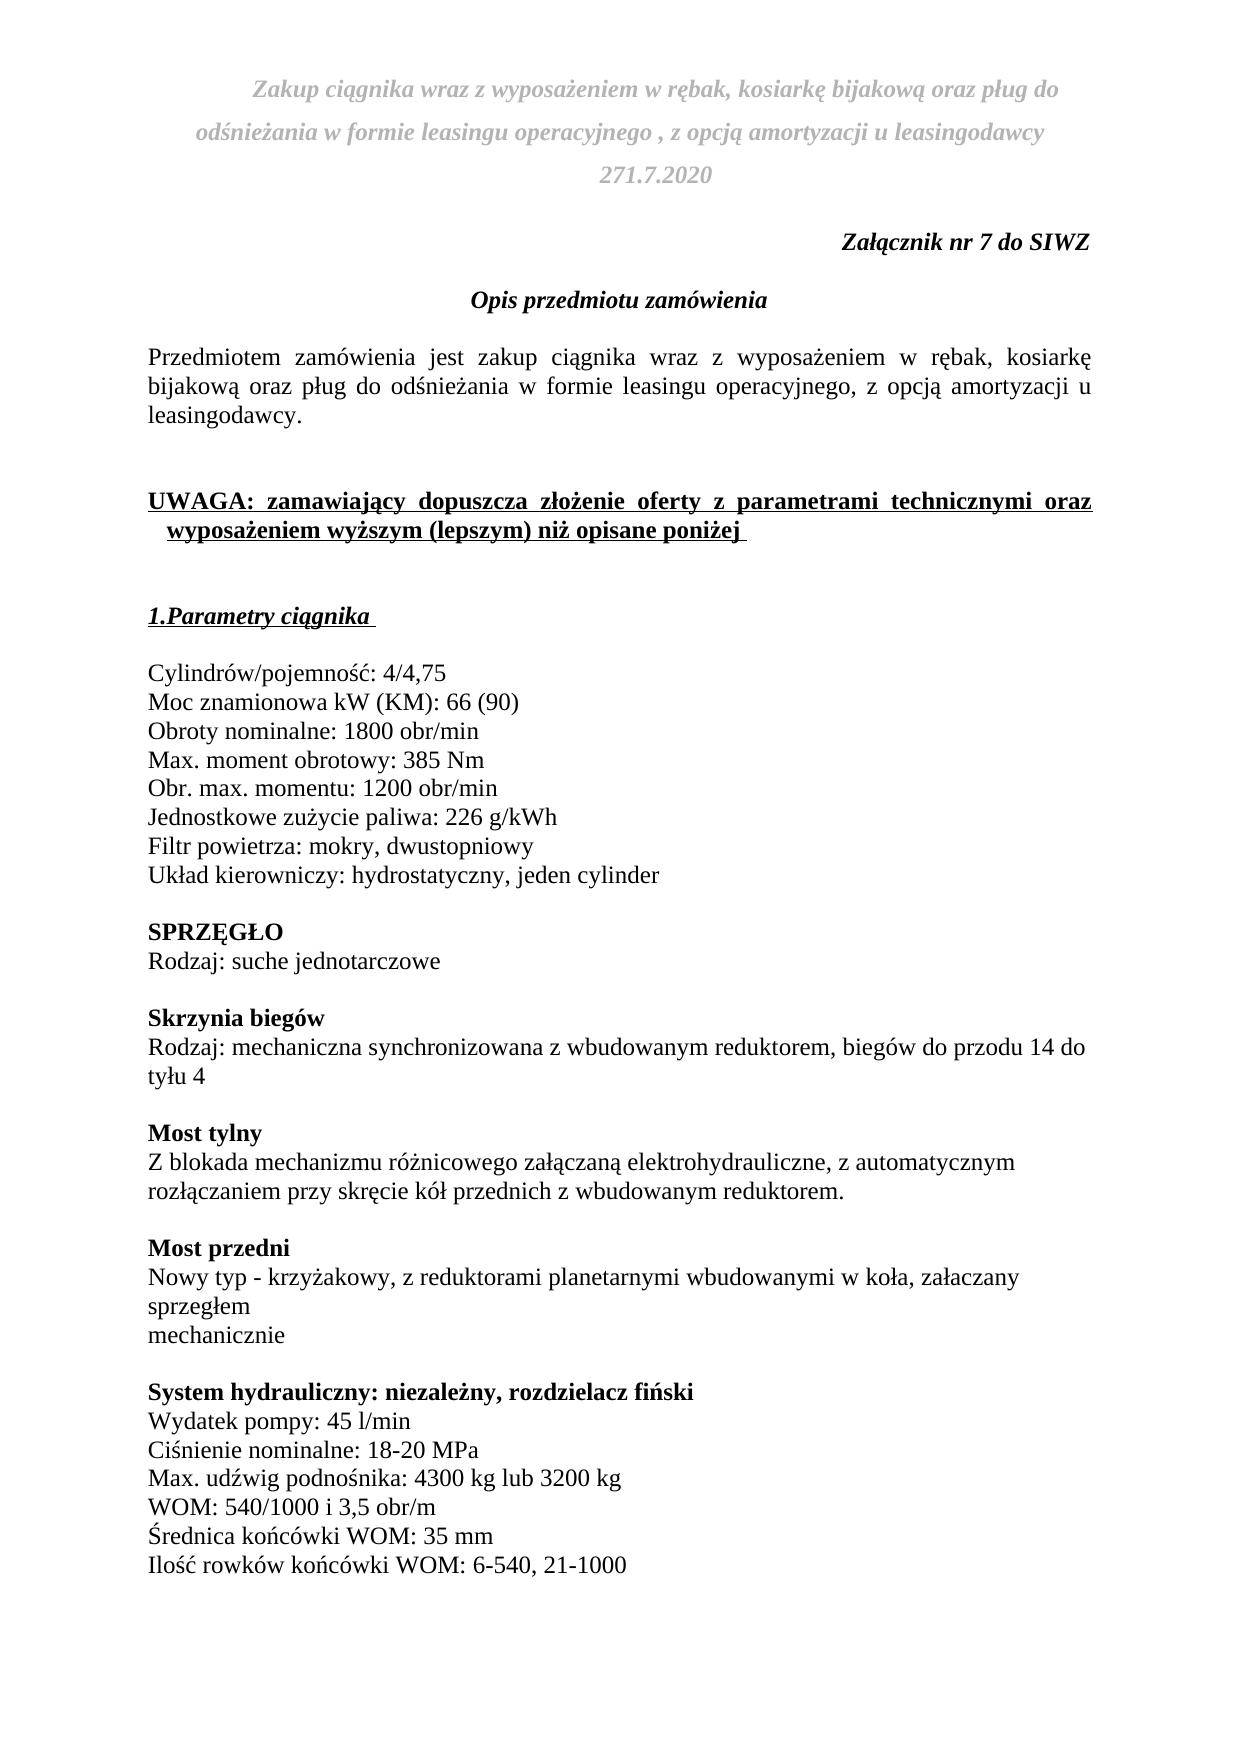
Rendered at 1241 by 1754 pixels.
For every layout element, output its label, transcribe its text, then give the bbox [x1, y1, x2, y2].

text UWAGA: zamawiający dopuszcza złożenie oferty z parametrami technicznymi oraz wyposażeniem wyższym (lepszym) niż opisane poniżej [148, 512, 1093, 543]
text Załącznik nr 7 do SIWZ [148, 227, 1093, 256]
text UWAGA: zamawiający dopuszcza złożenie oferty z parametrami technicznymi oraz wyposażeniem wyższym (lepszym) niż opisane poniżej [148, 486, 1093, 511]
text Przedmiotem zamówienia jest zakup ciągnika wraz z wyposażeniem w rębak, kosiarkę bijakową oraz pług do odśnieżania w formie leasingu operacyjnego, z opcją amortyzacji u leasingodawcy. [148, 342, 1093, 428]
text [148, 1003, 1093, 1578]
text Cylindrów/pojemność: 4/4,75 Moc znamionowa kW (KM): 66 (90) Obroty nominalne: 1800 obr/min Max. moment obrotowy: 385 Nm Obr. max. momentu: 1200 obr/min Jednostkowe zużycie paliwa: 226 g/kWh Filtr powietrza: mokry, dwustopniowy Układ kierowniczy: hydrostatyczny, jeden cylinder SPRZĘGŁO Rodzaj: suche jednotarczowe [148, 658, 1093, 975]
text 1.Parametry ciągnika [148, 601, 1093, 630]
text Opis przedmiotu zamówienia [148, 285, 1093, 313]
